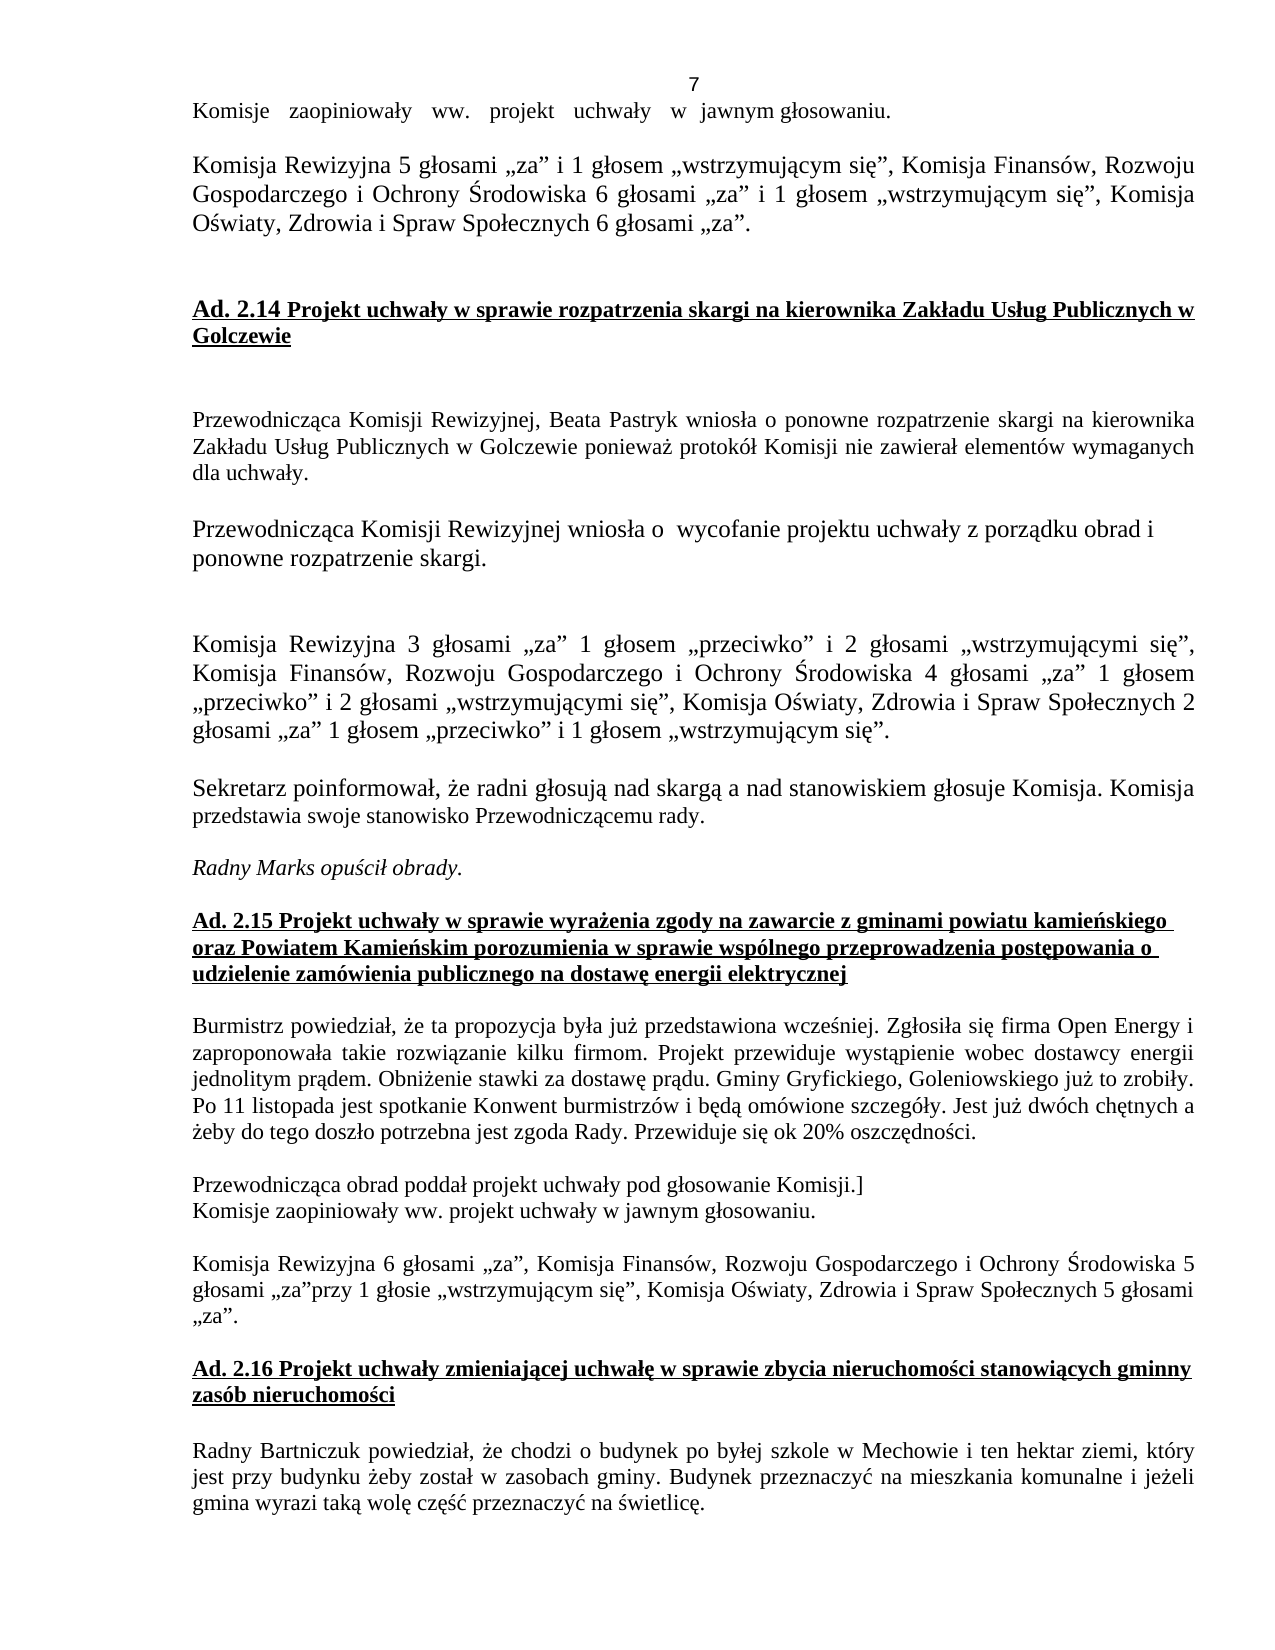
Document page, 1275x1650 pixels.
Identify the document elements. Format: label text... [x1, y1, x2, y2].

text Komisja Rewizyjna 6 głosami „za”, Komisja Finansów, Rozwoju Gospodarczego i Ochrony Środowiska 5 głosami „za”przy 1 głosie „wstrzymującym się”, Komisja Oświaty, Zdrowia i Spraw Społecznych 5 głosami „za”. [192, 1250, 1196, 1329]
text Ad. 2.14 Projekt uchwały w sprawie rozpatrzenia skargi na kierownika Zakładu Usług Publicznych w Golczewie [192, 294, 1196, 349]
text Komisja Rewizyjna 5 głosami „za” i 1 głosem „wstrzymującym się”, Komisja Finansów, Rozwoju Gospodarczego i Ochrony Środowiska 6 głosami „za” i 1 głosem „wstrzymującym się”, Komisja Oświaty, Zdrowia i Spraw Społecznych 6 głosami „za”. [192, 150, 1196, 236]
text Komisje zaopiniowały ww. projekt uchwały w jawnym głosowaniu. [192, 97, 1196, 124]
text Komisja Rewizyjna 3 głosami „za” 1 głosem „przeciwko” i 2 głosami „wstrzymującymi się”, Komisja Finansów, Rozwoju Gospodarczego i Ochrony Środowiska 4 głosami „za” 1 głosem „przeciwko” i 2 głosami „wstrzymującymi się”, Komisja Oświaty, Zdrowia i Spraw Społecznych 2 głosami „za” 1 głosem „przeciwko” i 1 głosem „wstrzymującym się”. [192, 629, 1196, 744]
text Radny Bartniczuk powiedział, że chodzi o budynek po byłej szkole w Mechowie i ten hektar ziemi, który jest przy budynku żeby został w zasobach gminy. Budynek przeznaczyć na mieszkania komunalne i jeżeli gmina wyrazi taką wolę część przeznaczyć na świetlicę. [192, 1437, 1196, 1516]
text Przewodnicząca Komisji Rewizyjnej, Beata Pastryk wniosła o ponowne rozpatrzenie skargi na kierownika Zakładu Usług Publicznych w Golczewie ponieważ protokół Komisji nie zawierał elementów wymaganych dla uchwały. [192, 406, 1196, 486]
text Sekretarz poinformował, że radni głosują nad skargą a nad stanowiskiem głosuje Komisja. Komisja przedstawia swoje stanowisko Przewodniczącemu rady. [192, 773, 1196, 828]
text Przewodnicząca obrad poddał projekt uchwały pod głosowanie Komisji.] [192, 1171, 1196, 1197]
text Komisje zaopiniowały ww. projekt uchwały w jawnym głosowaniu. [192, 1197, 1196, 1223]
text Radny Marks opuścił obrady. [192, 854, 1196, 881]
text Ad. 2.15 Projekt uchwały w sprawie wyrażenia zgody na zawarcie z gminami powiatu kamieńskiego oraz Powiatem Kamieńskim porozumienia w sprawie wspólnego przeprowadzenia postępowania o udzielenie zamówienia publicznego na dostawę energii elektrycznej [192, 907, 1196, 986]
text Ad. 2.16 Projekt uchwały zmieniającej uchwałę w sprawie zbycia nieruchomości stanowiących gminny zasób nieruchomości [192, 1355, 1196, 1408]
text Burmistrz powiedział, że ta propozycja była już przedstawiona wcześniej. Zgłosiła się firma Open Energy i zaproponowała takie rozwiązanie kilku firmom. Projekt przewiduje wystąpienie wobec dostawcy energii jednolitym prądem. Obniżenie stawki za dostawę prądu. Gminy Gryfickiego, Goleniowskiego już to zrobiły. Po 11 listopada jest spotkanie Konwent burmistrzów i będą omówione szczegóły. Jest już dwóch chętnych a żeby do tego doszło potrzebna jest zgoda Rady. Przewiduje się ok 20% oszczędności. [192, 1013, 1196, 1144]
text Przewodnicząca Komisji Rewizyjnej wniosła o wycofanie projektu uchwały z porządku obrad i ponowne rozpatrzenie skargi. [192, 514, 1196, 572]
